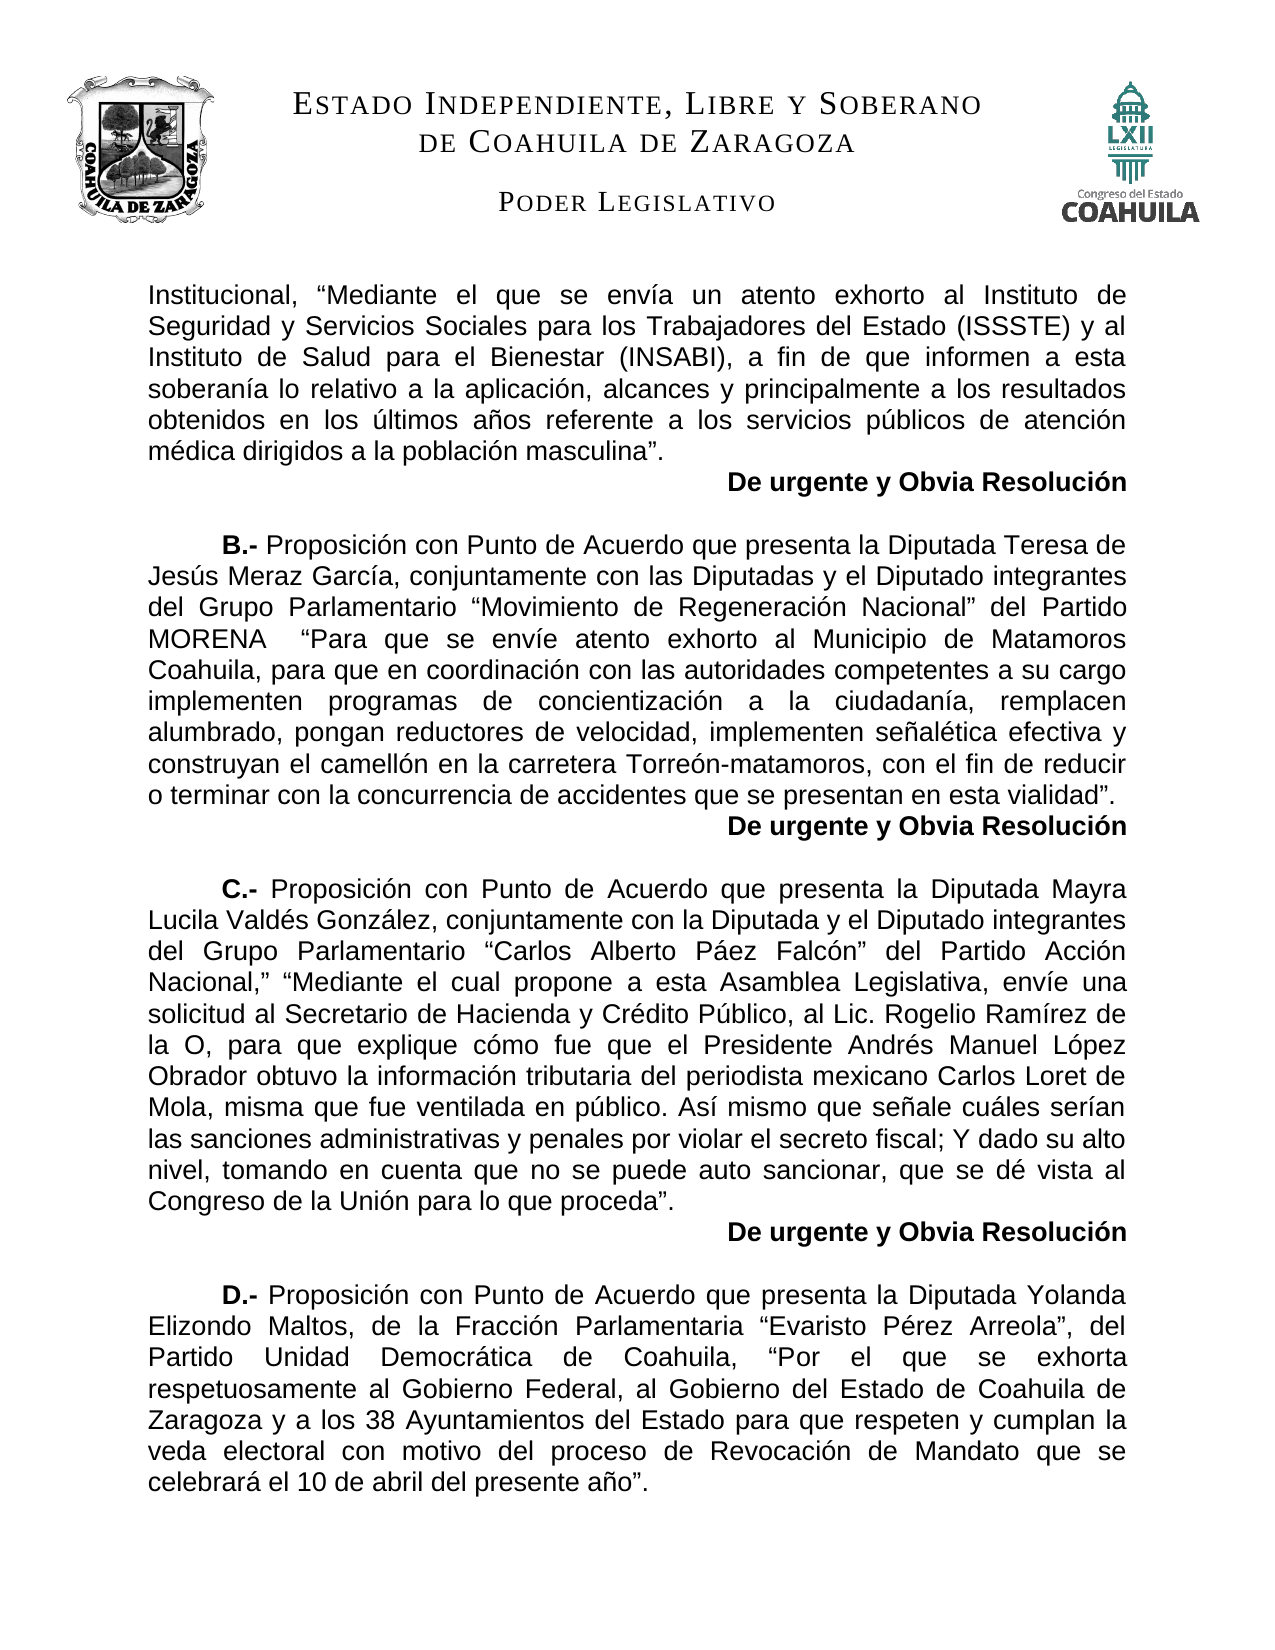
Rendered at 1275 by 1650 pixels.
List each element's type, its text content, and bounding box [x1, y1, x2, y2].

text De urgente y Obvia Resolución [148, 1216, 1127, 1248]
text B.- Proposición con Punto de Acuerdo que presenta la Diputada Teresa de Jesús Meraz García, conjuntamente con las Diputadas y el Diputado integrantes del Grupo Parlamentario “Movimiento de Regeneración Nacional” del Partido MORENA “Para que se envíe atento exhorto al Municipio de Matamoros Coahuila, para que en coordinación con las autoridades competentes a su cargo implementen programas de concientización a la ciudadanía, remplacen alumbrado, pongan reductores de velocidad, implementen señalética efectiva y construyan el camellón en la carretera Torreón-matamoros, con el fin de reducir o terminar con la concurrencia de accidentes que se presentan en esta vialidad”. [148, 529, 1127, 810]
text De urgente y Obvia Resolución [148, 810, 1127, 841]
text C.- Proposición con Punto de Acuerdo que presenta la Diputada Mayra Lucila Valdés González, conjuntamente con la Diputada y el Diputado integrantes del Grupo Parlamentario “Carlos Alberto Páez Falcón” del Partido Acción Nacional,” “Mediante el cual propone a esta Asamblea Legislativa, envíe una solicitud al Secretario de Hacienda y Crédito Público, al Lic. Rogelio Ramírez de la O, para que explique cómo fue que el Presidente Andrés Manuel López Obrador obtuvo la información tributaria del periodista mexicano Carlos Loret de Mola, misma que fue ventilada en público. Así mismo que señale cuáles serían las sanciones administrativas y penales por violar el secreto fiscal; Y dado su alto nivel, tomando en cuenta que no se puede auto sancionar, que se dé vista al Congreso de la Unión para lo que proceda”. [148, 873, 1127, 1216]
picture [66, 76, 215, 223]
text De urgente y Obvia Resolución [148, 466, 1127, 498]
picture [1052, 66, 1212, 234]
text D.- Proposición con Punto de Acuerdo que presenta la Diputada Yolanda Elizondo Maltos, de la Fracción Parlamentaria “Evaristo Pérez Arreola”, del Partido Unidad Democrática de Coahuila, “Por el que se exhorta respetuosamente al Gobierno Federal, al Gobierno del Estado de Coahuila de Zaragoza y a los 38 Ayuntamientos del Estado para que respeten y cumplan la veda electoral con motivo del proceso de Revocación de Mandato que se celebrará el 10 de abril del presente año”. [148, 1279, 1127, 1498]
